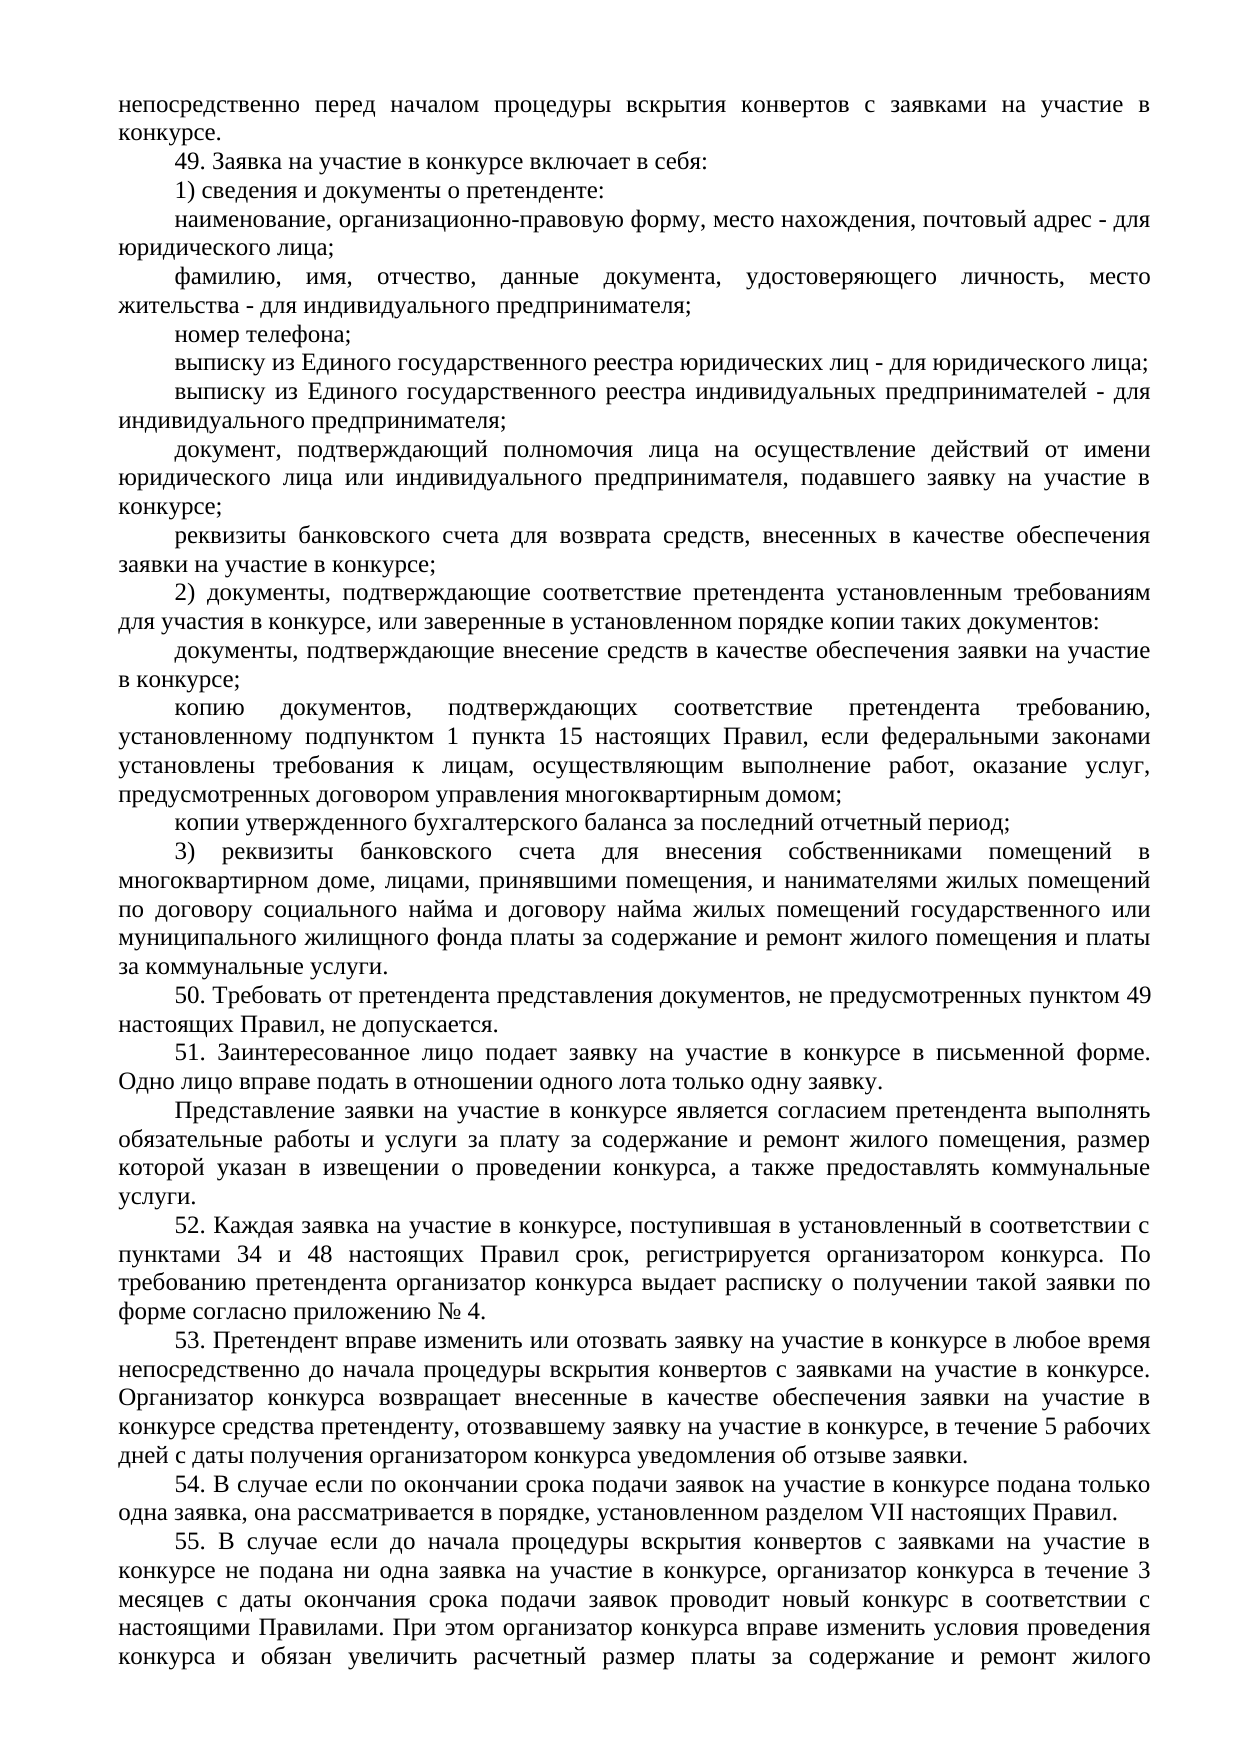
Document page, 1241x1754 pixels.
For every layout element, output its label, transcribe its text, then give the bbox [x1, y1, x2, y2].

text копии утвержденного бухгалтерского баланса за последний отчетный период; [118, 807, 1152, 836]
text 54. В случае если по окончании срока подачи заявок на участие в конкурсе подана только одна заявка, она рассматривается в порядке, установленном разделом VII настоящих Правил. [118, 1469, 1152, 1526]
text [118, 89, 1152, 146]
text 53. Претендент вправе изменить или отозвать заявку на участие в конкурсе в любое время непосредственно до начала процедуры вскрытия конвертов с заявками на участие в конкурсе. Организатор конкурса возвращает внесенные в качестве обеспечения заявки на участие в конкурсе средства претенденту, отозвавшему заявку на участие в конкурсе, в течение 5 рабочих дней с даты получения организатором конкурса уведомления об отзыве заявки. [118, 1325, 1152, 1469]
text копию документов, подтверждающих соответствие претендента требованию, установленному подпунктом 1 пункта 15 настоящих Правил, если федеральными законами установлены требования к лицам, осуществляющим выполнение работ, оказание услуг, предусмотренных договором управления многоквартирным домом; [118, 692, 1152, 807]
text номер телефона; [118, 319, 1152, 347]
text документы, подтверждающие внесение средств в качестве обеспечения заявки на участие в конкурсе; [118, 635, 1152, 692]
text 50. Требовать от претендента представления документов, не предусмотренных пунктом 49 настоящих Правил, не допускается. [118, 980, 1152, 1037]
text 1) сведения и документы о претенденте: [118, 175, 1152, 204]
text 52. Каждая заявка на участие в конкурсе, поступившая в установленный в соответствии с пунктами 34 и 48 настоящих Правил срок, регистрируется организатором конкурса. По требованию претендента организатор конкурса выдает расписку о получении такой заявки по форме согласно приложению № 4. [118, 1210, 1152, 1325]
text 3) реквизиты банковского счета для внесения собственниками помещений в многоквартирном доме, лицами, принявшими помещения, и нанимателями жилых помещений по договору социального найма и договору найма жилых помещений государственного или муниципального жилищного фонда платы за содержание и ремонт жилого помещения и платы за коммунальные услуги. [118, 836, 1152, 980]
text 49. Заявка на участие в конкурсе включает в себя: [118, 146, 1152, 175]
text Представление заявки на участие в конкурсе является согласием претендента выполнять обязательные работы и услуги за плату за содержание и ремонт жилого помещения, размер которой указан в извещении о проведении конкурса, а также предоставлять коммунальные услуги. [118, 1095, 1152, 1210]
text выписку из Единого государственного реестра юридических лиц - для юридического лица; [118, 347, 1152, 376]
text выписку из Единого государственного реестра индивидуальных предпринимателей - для индивидуального предпринимателя; [118, 376, 1152, 434]
text 2) документы, подтверждающие соответствие претендента установленным требованиям для участия в конкурсе, или заверенные в установленном порядке копии таких документов: [118, 577, 1152, 635]
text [118, 1526, 1152, 1670]
text документ, подтверждающий полномочия лица на осуществление действий от имени юридического лица или индивидуального предпринимателя, подавшего заявку на участие в конкурсе; [118, 434, 1152, 520]
text фамилию, имя, отчество, данные документа, удостоверяющего личность, место жительства - для индивидуального предпринимателя; [118, 261, 1152, 319]
text наименование, организационно-правовую форму, место нахождения, почтовый адрес - для юридического лица; [118, 204, 1152, 261]
text реквизиты банковского счета для возврата средств, внесенных в качестве обеспечения заявки на участие в конкурсе; [118, 520, 1152, 577]
text 51. Заинтересованное лицо подает заявку на участие в конкурсе в письменной форме. Одно лицо вправе подать в отношении одного лота только одну заявку. [118, 1037, 1152, 1095]
